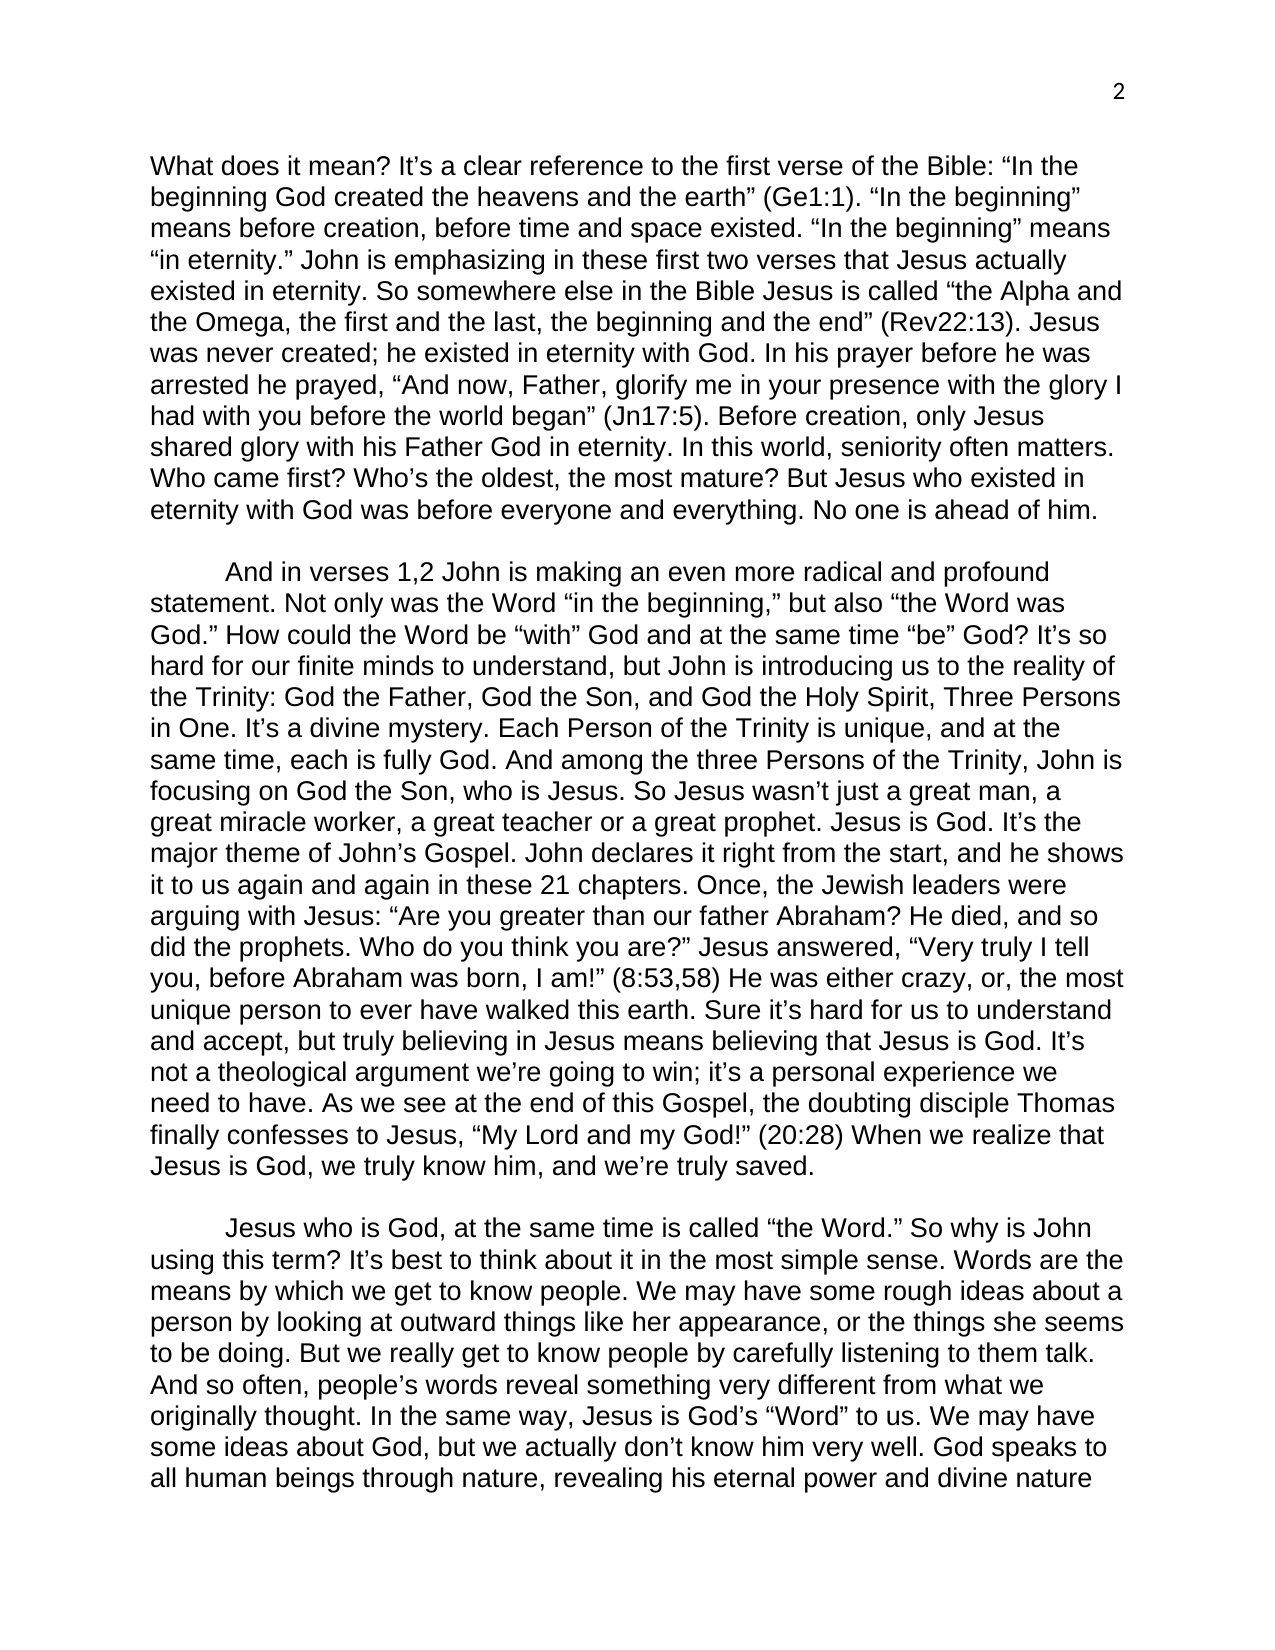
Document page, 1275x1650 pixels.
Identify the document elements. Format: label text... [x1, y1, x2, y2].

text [150, 150, 1125, 525]
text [150, 1212, 1125, 1494]
text And in verses 1,2 John is making an even more radical and profound statement. Not only was the Word “in the beginning,” but also “the Word was God.” How could the Word be “with” God and at the same time “be” God? It’s so hard for our finite minds to understand, but John is introducing us to the reality of the Trinity: God the Father, God the Son, and God the Holy Spirit, Three Persons in One. It’s a divine mystery. Each Person of the Trinity is unique, and at the same time, each is fully God. And among the three Persons of the Trinity, John is focusing on God the Son, who is Jesus. So Jesus wasn’t just a great man, a great miracle worker, a great teacher or a great prophet. Jesus is God. It’s the major theme of John’s Gospel. John declares it right from the start, and he shows it to us again and again in these 21 chapters. Once, the Jewish leaders were arguing with Jesus: “Are you greater than our father Abraham? He died, and so did the prophets. Who do you think you are?” Jesus answered, “Very truly I tell you, before Abraham was born, I am!” (8:53,58) He was either crazy, or, the most unique person to ever have walked this earth. Sure it’s hard for us to understand and accept, but truly believing in Jesus means believing that Jesus is God. It’s not a theological argument we’re going to win; it’s a personal experience we need to have. As we see at the end of this Gospel, the doubting disciple Thomas finally confesses to Jesus, “My Lord and my God!” (20:28) When we realize that Jesus is God, we truly know him, and we’re truly saved. [150, 556, 1125, 1181]
